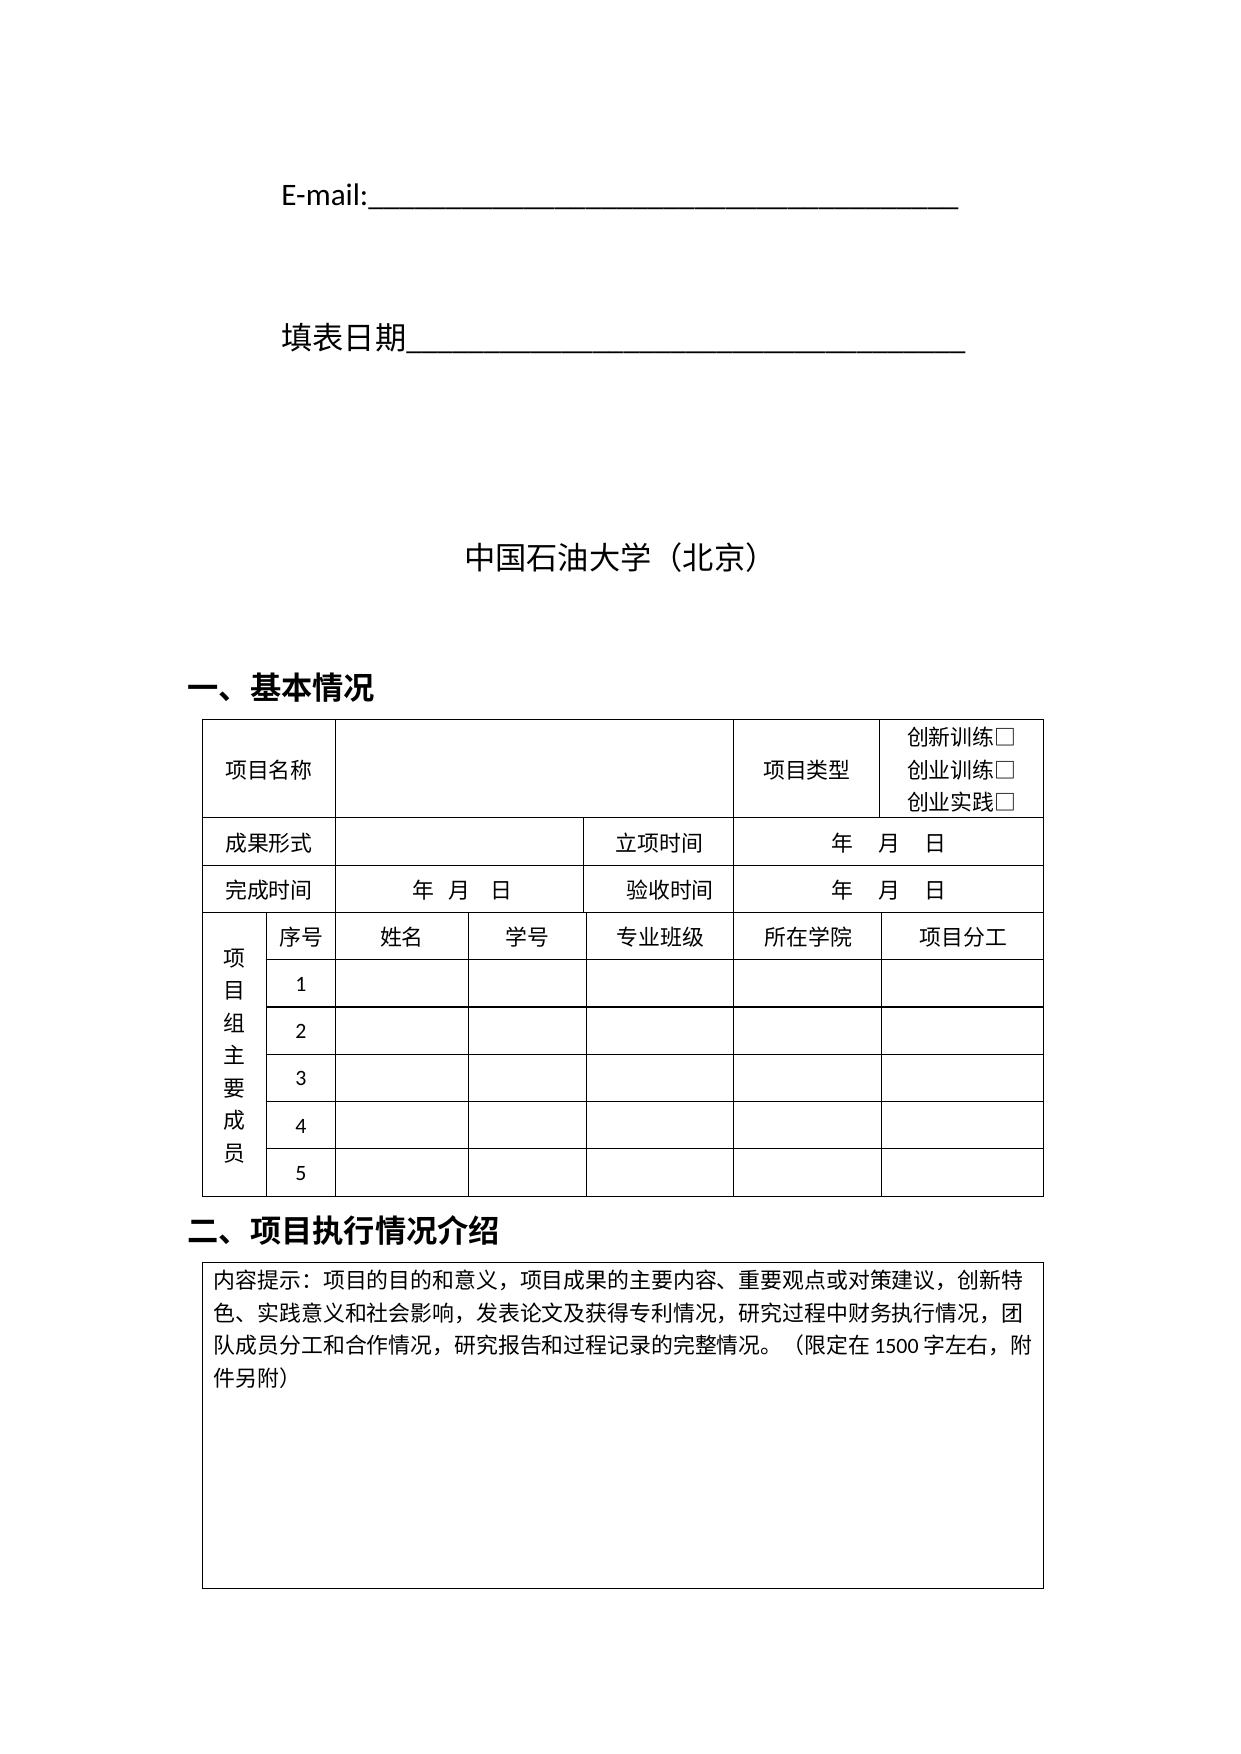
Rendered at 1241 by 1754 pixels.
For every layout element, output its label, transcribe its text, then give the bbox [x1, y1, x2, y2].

table_cell 专业班级 [587, 913, 733, 959]
table_cell [882, 1055, 1043, 1101]
table_cell [469, 960, 586, 1006]
table_cell 完成时间 [203, 866, 335, 912]
table_cell [469, 1008, 586, 1054]
table_cell 5 [267, 1149, 335, 1196]
table_cell 年 月 日 [734, 818, 1043, 864]
table_cell [469, 1102, 586, 1148]
table_cell 立项时间 [584, 818, 733, 864]
text 二、项目执行情况介绍 [187, 1197, 1053, 1262]
table_cell [336, 1102, 468, 1148]
table_cell [882, 1149, 1043, 1196]
table_cell 所在学院 [734, 913, 881, 959]
table_cell [336, 1055, 468, 1101]
table_cell 1 [267, 960, 335, 1006]
table_cell [734, 1149, 881, 1196]
table_cell 2 [267, 1008, 335, 1054]
table_header 项目类型 [734, 720, 879, 817]
table_cell [469, 1055, 586, 1101]
table_cell 项目分工 [882, 913, 1043, 959]
table_cell [882, 1102, 1043, 1148]
table_header 项目名称 [203, 720, 335, 817]
table_cell [734, 1102, 881, 1148]
table_cell [336, 818, 583, 864]
table_header 创新训练□ 创业训练□ 创业实践□ [880, 720, 1043, 817]
text 填表日期____________________________________ [187, 303, 1053, 368]
table_cell [469, 1149, 586, 1196]
table_cell [734, 1055, 881, 1101]
table_cell 成果形式 [203, 818, 335, 864]
table_cell [734, 960, 881, 1006]
table_cell [336, 960, 468, 1006]
table_cell [882, 960, 1043, 1006]
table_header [203, 1263, 1043, 1588]
table_cell 年 月 日 [734, 866, 1043, 912]
text E-mail:______________________________________ [187, 162, 1053, 227]
table_cell [587, 1008, 733, 1054]
table_cell 学号 [469, 913, 586, 959]
table_cell 年 月 日 [336, 866, 583, 912]
text 中国石油大学（北京） [187, 524, 1053, 589]
table_cell 4 [267, 1102, 335, 1148]
table_cell [587, 1102, 733, 1148]
table_cell [336, 1008, 468, 1054]
table_cell [734, 1008, 881, 1054]
table_cell 项目组主要成员 [203, 913, 266, 1196]
table_cell [587, 1149, 733, 1196]
table_header [336, 720, 733, 817]
table_cell [882, 1008, 1043, 1054]
table_cell [336, 1149, 468, 1196]
table_cell 验收时间 [584, 866, 733, 912]
table_cell 3 [267, 1055, 335, 1101]
text 一、基本情况 [187, 654, 1053, 719]
table_cell 序号 [267, 913, 335, 959]
table_cell 姓名 [336, 913, 468, 959]
table_cell [587, 960, 733, 1006]
table_cell [587, 1055, 733, 1101]
